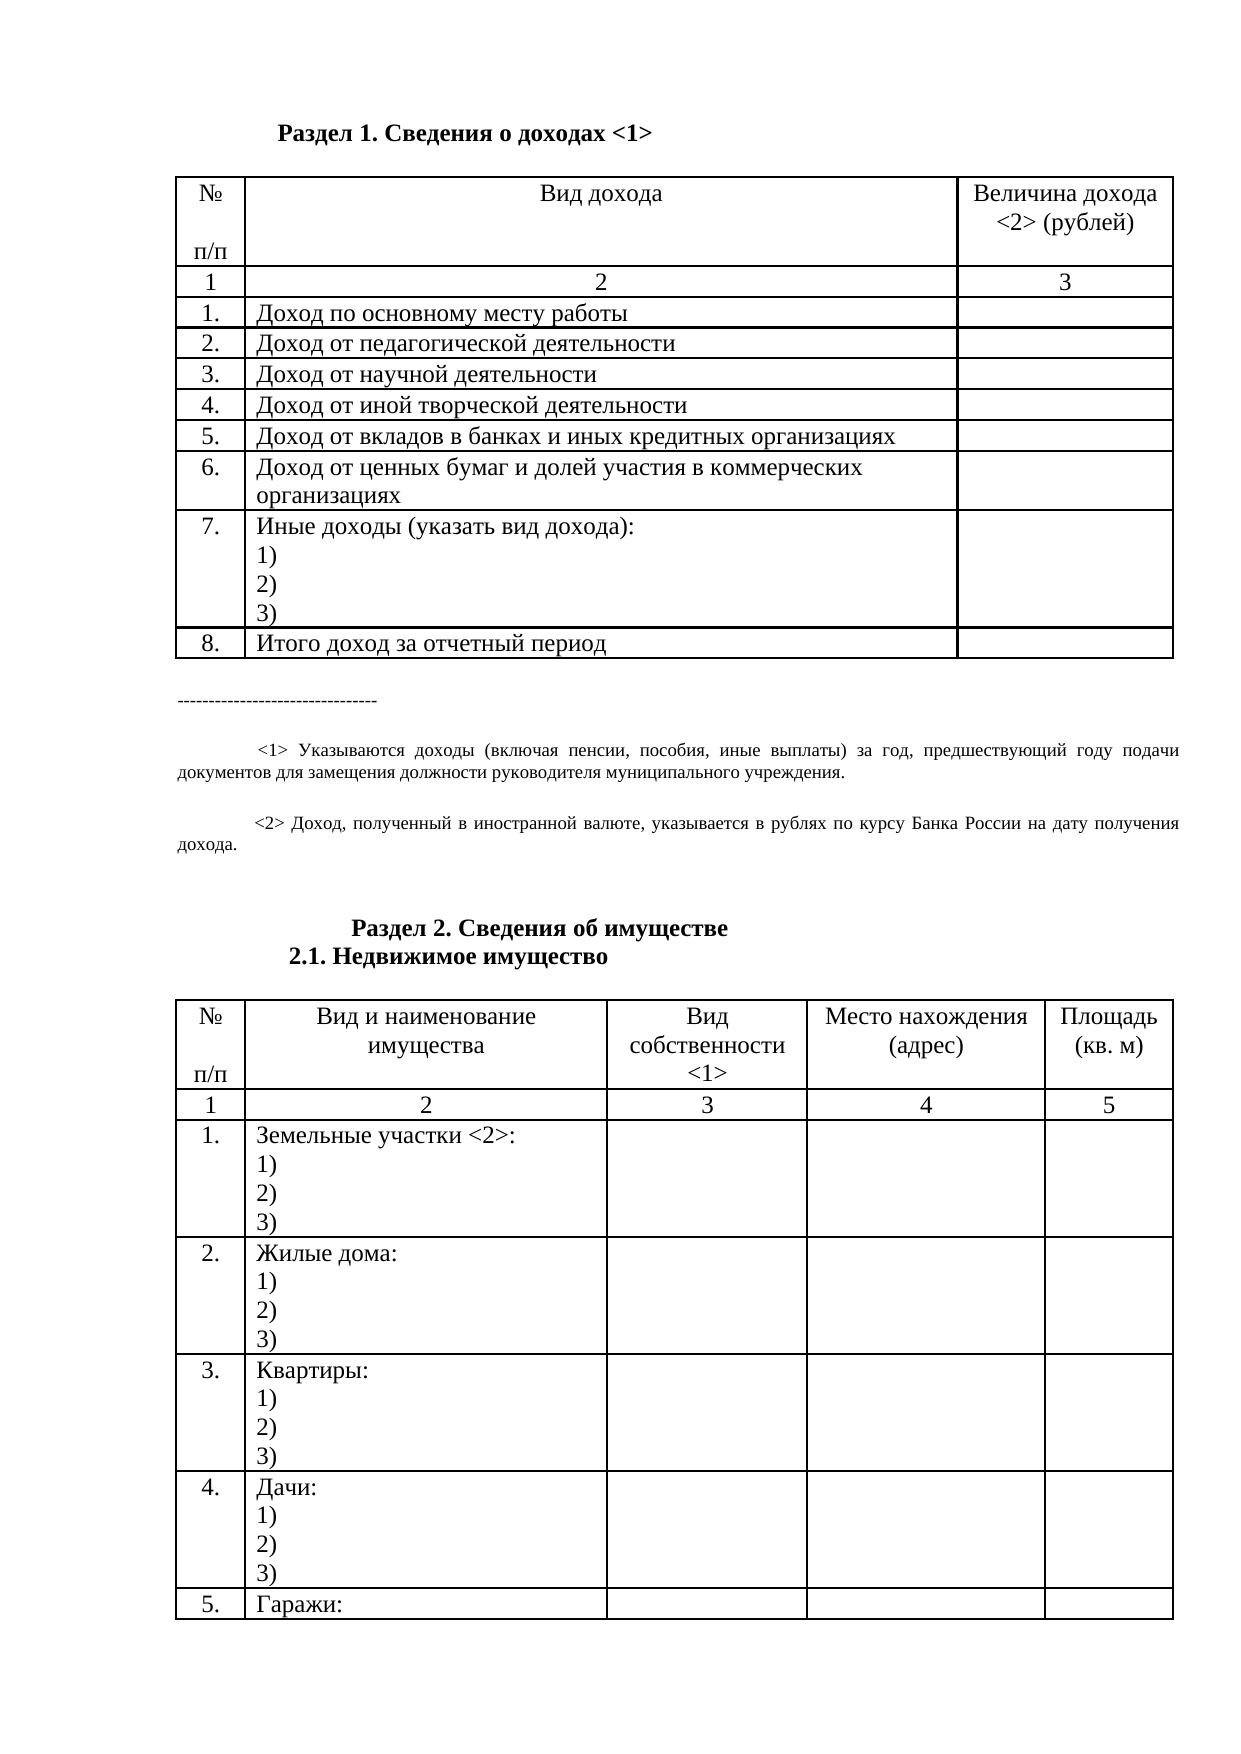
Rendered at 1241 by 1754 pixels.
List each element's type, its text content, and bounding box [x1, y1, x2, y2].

table_cell 5 [1046, 1090, 1172, 1118]
table_cell [808, 1121, 1044, 1236]
table_cell [959, 298, 1172, 326]
table_cell Доход от вкладов в банках и иных кредитных организациях [246, 421, 956, 450]
table_cell 1. [177, 298, 244, 326]
table_cell 5. [177, 421, 244, 450]
table_header № п/п [177, 178, 244, 265]
table_cell Земельные участки <2>: 1) 2) 3) [246, 1121, 606, 1236]
table_header Вид дохода [246, 178, 956, 265]
table_cell 7. [177, 511, 244, 626]
table_cell [1046, 1238, 1172, 1353]
table_cell 4 [808, 1090, 1044, 1118]
table_cell 4. [177, 1472, 244, 1587]
table_header № п/п [177, 1001, 244, 1088]
table_cell [608, 1355, 806, 1470]
table_cell Доход от ценных бумаг и долей участия в коммерческих организациях [246, 452, 956, 509]
table_cell [1046, 1472, 1172, 1587]
table_header Вид и наименование имущества [246, 1001, 606, 1088]
table_cell Доход от научной деятельности [246, 359, 956, 388]
table_cell [1046, 1121, 1172, 1236]
table_cell 5. [177, 1589, 244, 1618]
table_cell Дачи: 1) 2) 3) [246, 1472, 606, 1587]
table_cell 2. [177, 329, 244, 357]
table_cell 3. [177, 359, 244, 388]
table_cell Доход по основному месту работы [246, 298, 956, 326]
table_cell 3. [177, 1355, 244, 1470]
text Раздел 2. Сведения об имуществе [251, 913, 1181, 941]
table_cell 1. [177, 1121, 244, 1236]
table_cell 6. [177, 452, 244, 509]
table_cell [608, 1238, 806, 1353]
table_cell [808, 1238, 1044, 1353]
table_cell 8. [177, 629, 244, 657]
table_cell 1 [177, 267, 244, 296]
table_cell [959, 421, 1172, 450]
table_cell [608, 1472, 806, 1587]
table_cell [959, 329, 1172, 357]
table_cell [808, 1589, 1044, 1618]
table_cell 1 [177, 1090, 244, 1118]
table_header Величина дохода <2> (рублей) [959, 178, 1172, 265]
table_cell Гаражи: 1) 2) 3) [246, 1589, 606, 1618]
table_cell Иные доходы (указать вид дохода): 1) 2) 3) [246, 511, 956, 626]
table_cell [959, 511, 1172, 626]
table_header Площадь (кв. м) [1046, 1001, 1172, 1088]
table_cell 2 [246, 267, 956, 296]
table_cell Итого доход за отчетный период [246, 629, 956, 657]
text Раздел 1. Сведения о доходах <1> [177, 118, 1181, 147]
table_cell [608, 1589, 806, 1618]
table_cell [808, 1472, 1044, 1587]
text 2.1. Недвижимое имущество [251, 941, 1181, 970]
table_cell Доход от иной творческой деятельности [246, 390, 956, 419]
table_cell [959, 452, 1172, 509]
table_cell [959, 390, 1172, 419]
table_cell 2. [177, 1238, 244, 1353]
table_cell [959, 359, 1172, 388]
table_header Место нахождения (адрес) [808, 1001, 1044, 1088]
text -------------------------------- [177, 688, 1181, 710]
text <1> Указываются доходы (включая пенсии, пособия, иные выплаты) за год, предшествующий году подачи документов для замещения должности руководителя муниципального учреждения. [177, 739, 1181, 782]
table_cell Жилые дома: 1) 2) 3) [246, 1238, 606, 1353]
text <2> Доход, полученный в иностранной валюте, указывается в рублях по курсу Банка России на дату получения дохода. [177, 812, 1181, 855]
table_cell 4. [177, 390, 244, 419]
table_cell 3 [959, 267, 1172, 296]
table_cell [1046, 1355, 1172, 1470]
table_cell [808, 1355, 1044, 1470]
table_cell 3 [608, 1090, 806, 1118]
table_cell 2 [246, 1090, 606, 1118]
table_cell [608, 1121, 806, 1236]
table_header Вид собственности <1> [608, 1001, 806, 1088]
table_cell [1046, 1589, 1172, 1618]
table_cell [959, 629, 1172, 657]
table_cell Квартиры: 1) 2) 3) [246, 1355, 606, 1470]
table_cell Доход от педагогической деятельности [246, 329, 956, 357]
